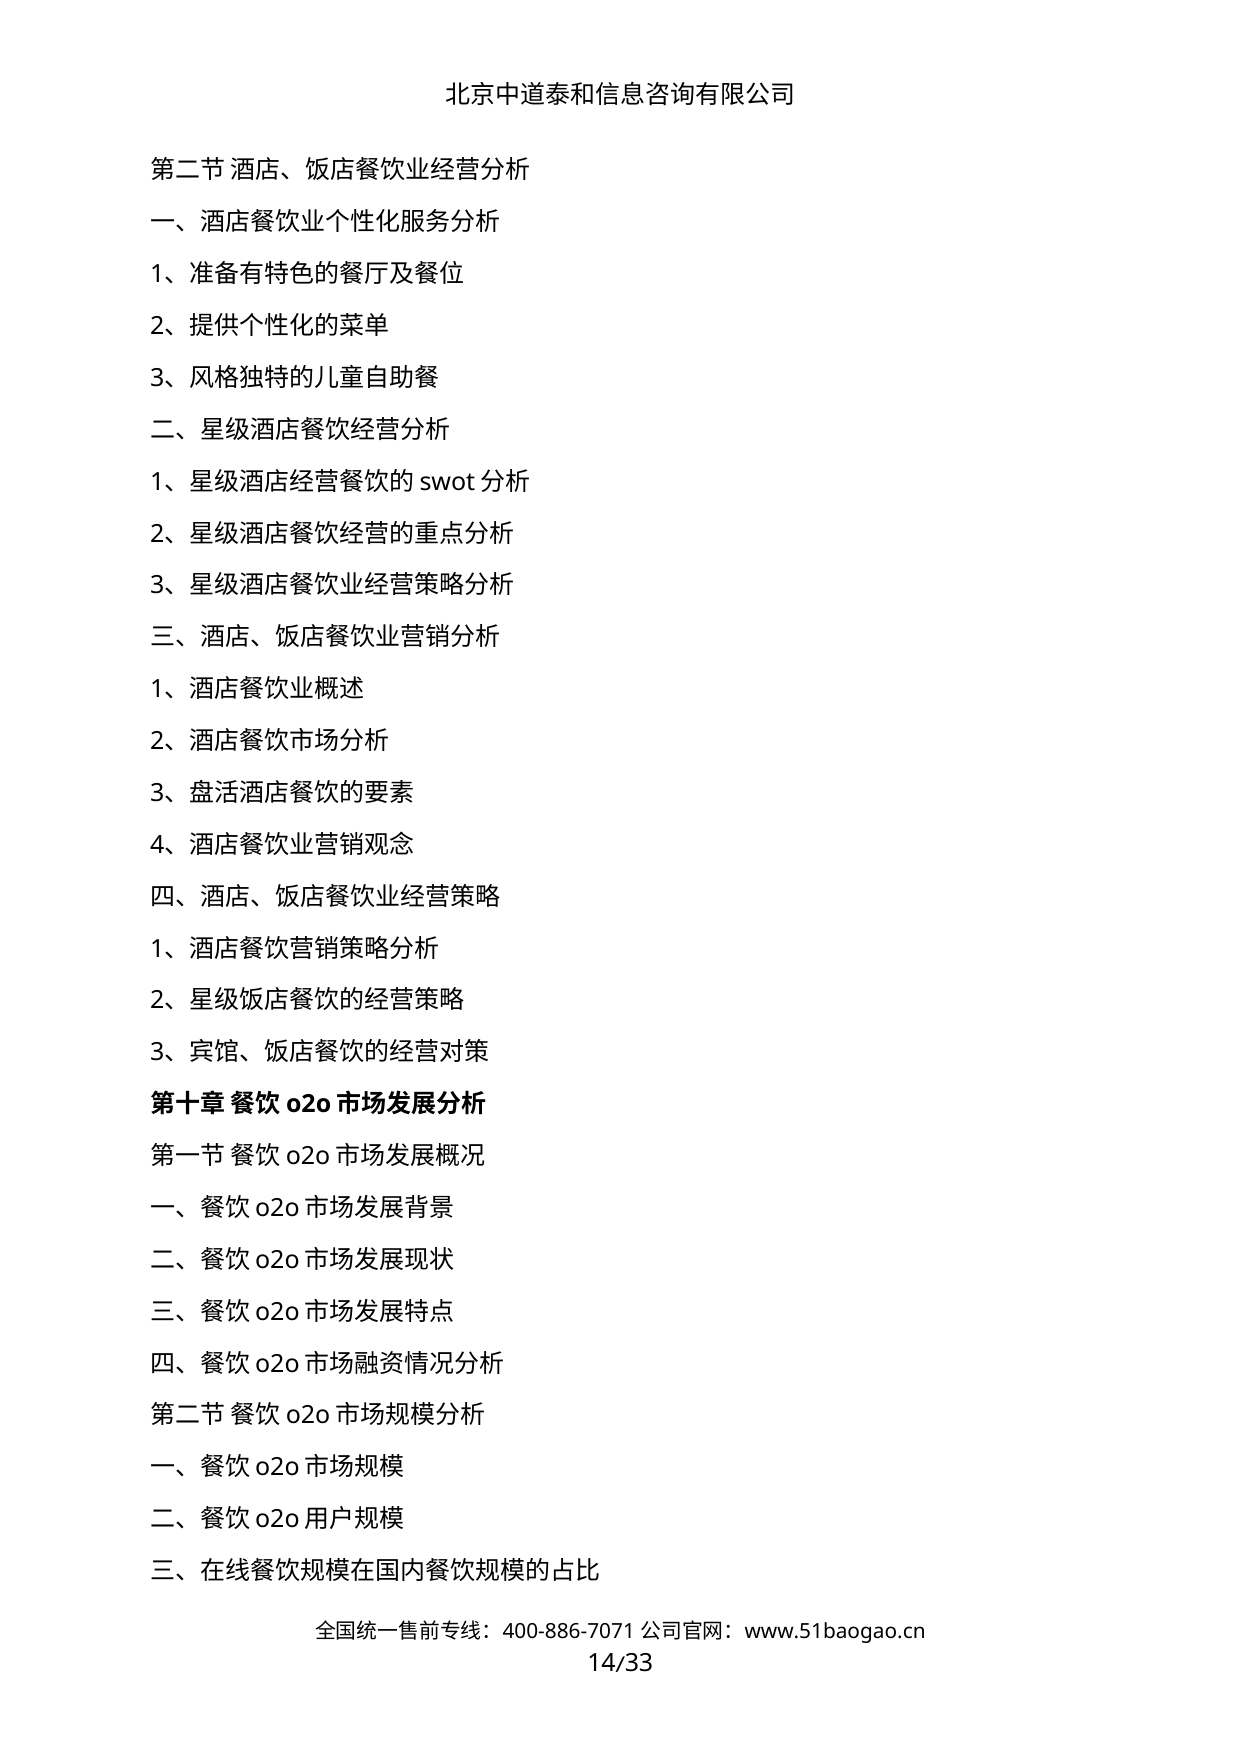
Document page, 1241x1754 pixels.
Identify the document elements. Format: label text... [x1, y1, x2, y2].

text 第十章 餐饮o2o市场发展分析 [150, 1084, 1090, 1120]
text 2、提供个性化的菜单 [150, 306, 1090, 342]
text 四、酒店、饭店餐饮业经营策略 [150, 876, 1090, 912]
text 3、宾馆、饭店餐饮的经营对策 [150, 1032, 1090, 1068]
text 第一节 餐饮o2o市场发展概况 [150, 1136, 1090, 1172]
text 二、餐饮o2o用户规模 [150, 1499, 1090, 1535]
text 一、餐饮o2o市场规模 [150, 1447, 1090, 1483]
text 二、餐饮o2o市场发展现状 [150, 1239, 1090, 1276]
text 1、准备有特色的餐厅及餐位 [150, 254, 1090, 290]
text 1、星级酒店经营餐饮的swot分析 [150, 461, 1090, 497]
text 1、酒店餐饮业概述 [150, 669, 1090, 705]
text 三、酒店、饭店餐饮业营销分析 [150, 617, 1090, 653]
text 3、星级酒店餐饮业经营策略分析 [150, 565, 1090, 601]
text 二、星级酒店餐饮经营分析 [150, 409, 1090, 446]
text 2、酒店餐饮市场分析 [150, 721, 1090, 757]
text 2、星级酒店餐饮经营的重点分析 [150, 513, 1090, 549]
text 1、酒店餐饮营销策略分析 [150, 928, 1090, 964]
text 一、酒店餐饮业个性化服务分析 [150, 202, 1090, 238]
text 四、餐饮o2o市场融资情况分析 [150, 1343, 1090, 1379]
text 三、在线餐饮规模在国内餐饮规模的占比 [150, 1551, 1090, 1587]
text 第二节 酒店、饭店餐饮业经营分析 [150, 150, 1090, 186]
text 2、星级饭店餐饮的经营策略 [150, 980, 1090, 1016]
text 3、盘活酒店餐饮的要素 [150, 772, 1090, 809]
text 三、餐饮o2o市场发展特点 [150, 1291, 1090, 1327]
text 4、酒店餐饮业营销观念 [150, 824, 1090, 861]
text 第二节 餐饮o2o市场规模分析 [150, 1395, 1090, 1431]
text 一、餐饮o2o市场发展背景 [150, 1187, 1090, 1224]
text 3、风格独特的儿童自助餐 [150, 357, 1090, 394]
